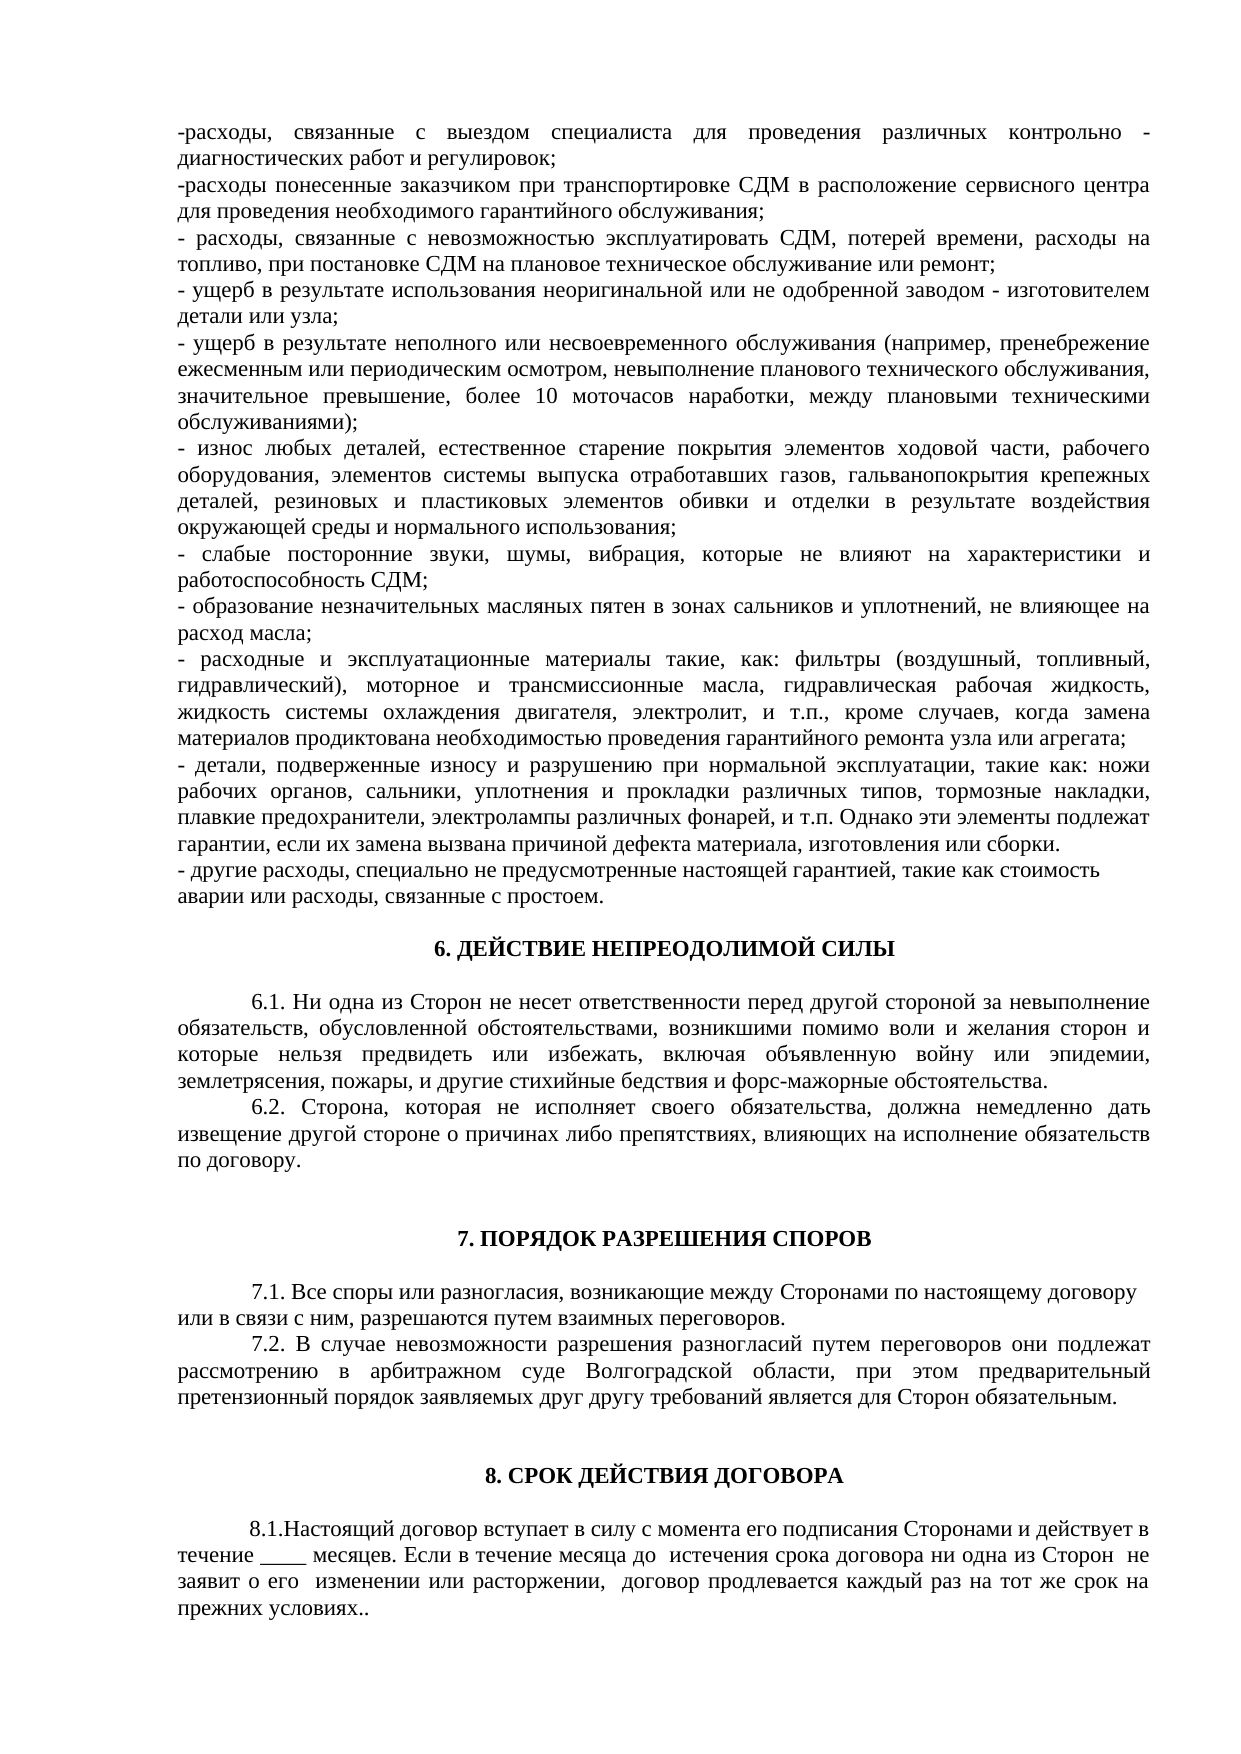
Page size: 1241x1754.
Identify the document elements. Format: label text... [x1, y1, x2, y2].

text 8. СРОК ДЕЙСТВИЯ ДОГОВОРА [177, 1462, 1152, 1488]
text 7.2. В случае невозможности разрешения разногласий путем переговоров они подлежат рассмотрению в арбитражном суде Волгоградской области, при этом предварительный претензионный порядок заявляемых друг другу требований является для Сторон обязательным. [177, 1330, 1152, 1409]
text 7.1. Все споры или разногласия, возникающие между Сторонами по настоящему договору или в связи с ним, разрешаются путем взаимных переговоров. [177, 1278, 1152, 1330]
text 6.2. Сторона, которая не исполняет своего обязательства, должна немедленно дать извещение другой стороне о причинах либо препятствиях, влияющих на исполнение обязательств по договору. [177, 1093, 1152, 1172]
text - другие расходы, специально не предусмотренные настоящей гарантией, такие как стоимость аварии или расходы, связанные с простоем. [177, 856, 1152, 909]
text - детали, подверженные износу и разрушению при нормальной эксплуатации, такие как: ножи рабочих органов, сальники, уплотнения и прокладки различных типов, тормозные накладки, плавкие предохранители, электролампы различных фонарей, и т.п. Однако эти элементы подлежат гарантии, если их замена вызвана причиной дефекта материала, изготовления или сборки. [177, 751, 1152, 856]
text - расходы, связанные с невозможностью эксплуатировать СДМ, потерей времени, расходы на топливо, при постановке СДМ на плановое техническое обслуживание или ремонт; [177, 223, 1152, 276]
text 8.1.Настоящий договор вступает в силу с момента его подписания Сторонами и действует в течение ____ месяцев. Если в течение месяца до истечения срока договора ни одна из Сторон не заявит о его изменении или расторжении, договор продлевается каждый раз на тот же срок на прежних условиях.. [177, 1515, 1152, 1620]
text 6. ДЕЙСТВИЕ НЕПРЕОДОЛИМОЙ СИЛЫ [177, 935, 1152, 961]
text - расходные и эксплуатационные материалы такие, как: фильтры (воздушный, топливный, гидравлический), моторное и трансмиссионные масла, гидравлическая рабочая жидкость, жидкость системы охлаждения двигателя, электролит, и т.п., кроме случаев, когда замена материалов продиктована необходимостью проведения гарантийного ремонта узла или агрегата; [177, 645, 1152, 751]
text - износ любых деталей, естественное старение покрытия элементов ходовой части, рабочего оборудования, элементов системы выпуска отработавших газов, гальванопокрытия крепежных деталей, резиновых и пластиковых элементов обивки и отделки в результате воздействия окружающей среды и нормального использования; [177, 434, 1152, 540]
text - образование незначительных масляных пятен в зонах сальников и уплотнений, не влияющее на расход масла; [177, 592, 1152, 645]
text -расходы понесенные заказчиком при транспортировке СДМ в расположение сервисного центра для проведения необходимого гарантийного обслуживания; [177, 171, 1152, 223]
text - слабые посторонние звуки, шумы, вибрация, которые не влияют на характеристики и работоспособность СДМ; [177, 540, 1152, 592]
text - ущерб в результате использования неоригинальной или не одобренной заводом - изготовителем детали или узла; [177, 276, 1152, 329]
text 6.1. Ни одна из Сторон не несет ответственности перед другой стороной за невыполнение обязательств, обусловленной обстоятельствами, возникшими помимо воли и желания сторон и которые нельзя предвидеть или избежать, включая объявленную войну или эпидемии, землетрясения, пожары, и другие стихийные бедствия и форс-мажорные обстоятельства. [177, 988, 1152, 1093]
text 7. ПОРЯДОК РАЗРЕШЕНИЯ СПОРОВ [177, 1225, 1152, 1251]
text - ущерб в результате неполного или несвоевременного обслуживания (например, пренебрежение ежесменным или периодическим осмотром, невыполнение планового технического обслуживания, значительное превышение, более 10 моточасов наработки, между плановыми техническими обслуживаниями); [177, 329, 1152, 434]
text -расходы, связанные с выездом специалиста для проведения различных контрольно - диагностических работ и регулировок; [177, 118, 1152, 171]
